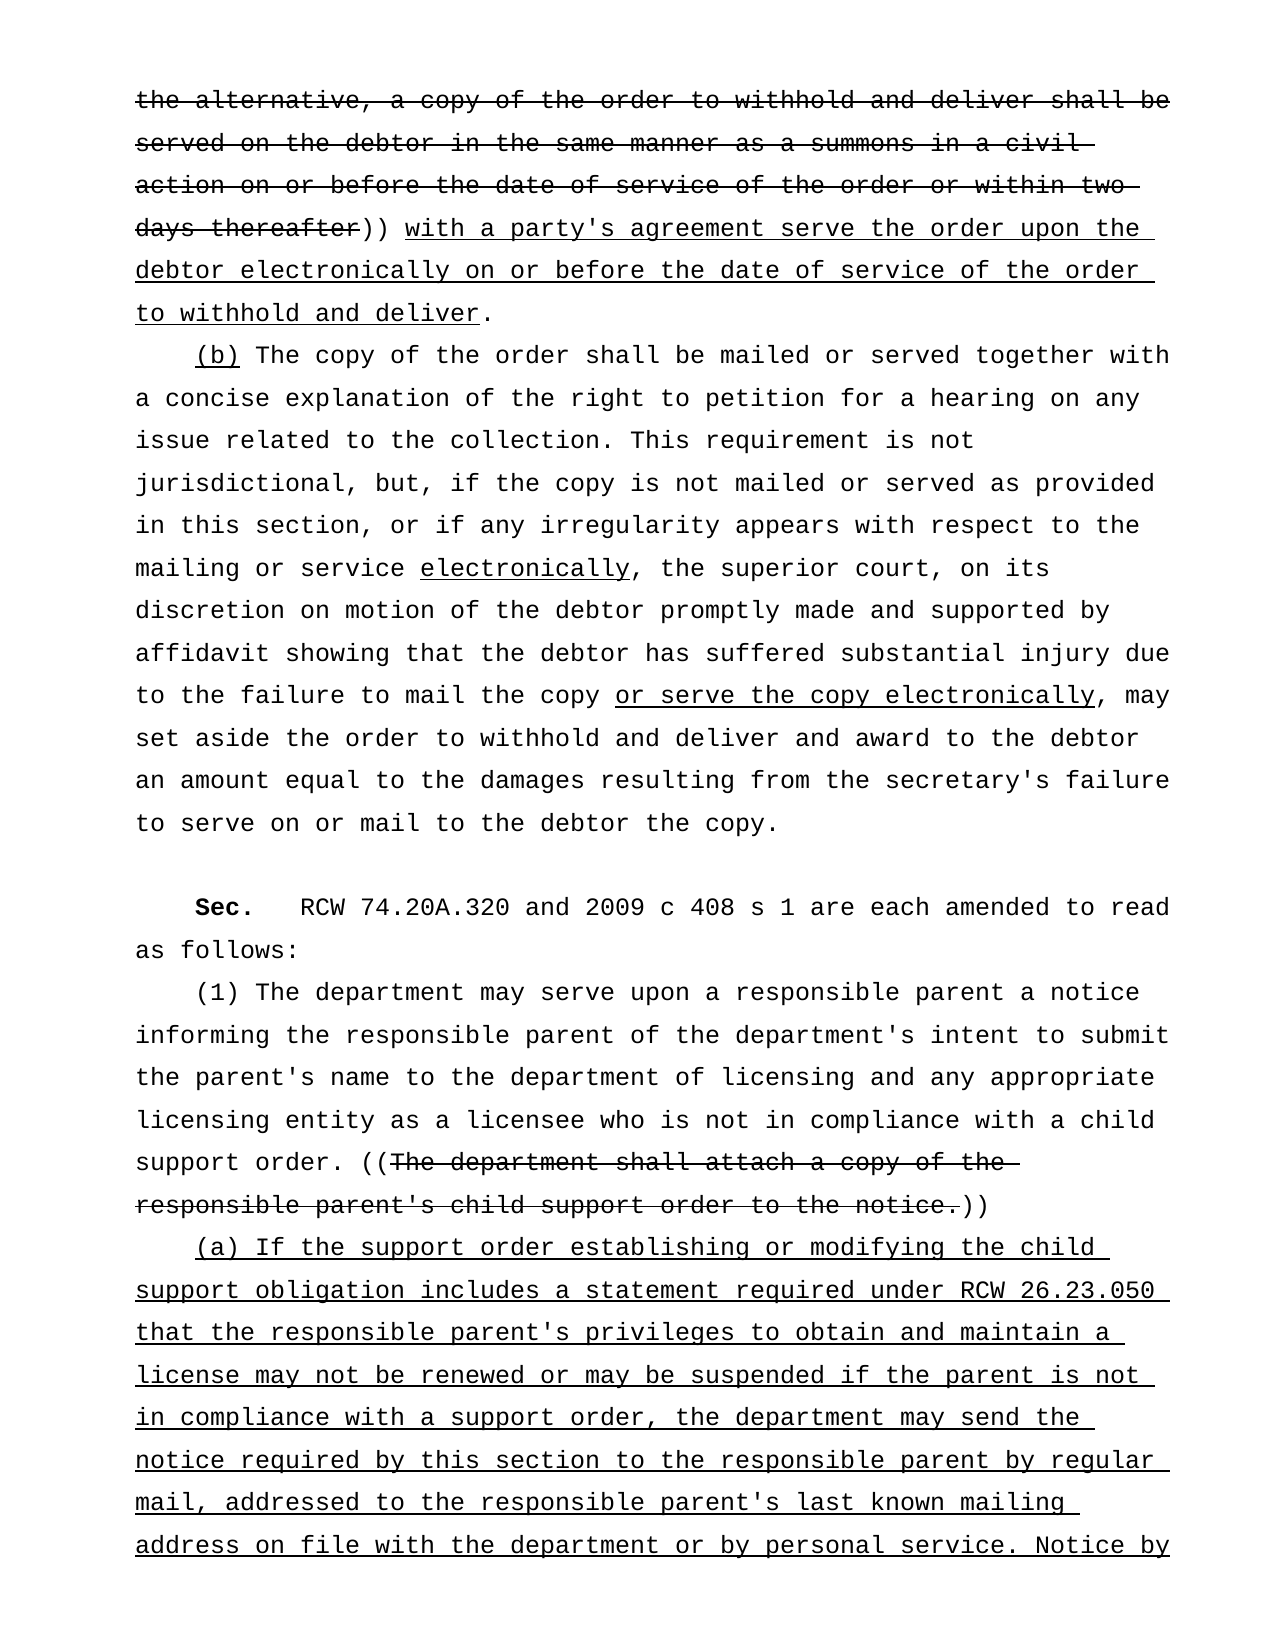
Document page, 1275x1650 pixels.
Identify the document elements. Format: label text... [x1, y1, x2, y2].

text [135, 103, 1170, 330]
text (b) The copy of the order shall be mailed or served together with a concise explanation of the right to petition for a hearing on any issue related to the collection. This requirement is not jurisdictional, but, if the copy is not mailed or served as provided in this section, or if any irregularity appears with respect to the mailing or service electronically, the superior court, on its discretion on motion of the debtor promptly made and supported by affidavit showing that the debtor has suffered substantial injury due to the failure to mail the copy or serve the copy electronically, may set aside the order to withhold and deliver and award to the debtor an amount equal to the damages resulting from the secretary's failure to serve on or mail to the debtor the copy. [135, 330, 1170, 840]
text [135, 1472, 1170, 1555]
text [135, 75, 1170, 101]
text Sec. RCW 74.20A.320 and 2009 c 408 s 1 are each amended to read as follows: [135, 882, 1170, 967]
text (1) The department may serve upon a responsible parent a notice informing the responsible parent of the department's intent to submit the parent's name to the department of licensing and any appropriate licensing entity as a licensee who is not in compliance with a child support order. ((The department shall attach a copy of the responsible parent's child support order to the notice.)) [135, 967, 1170, 1222]
